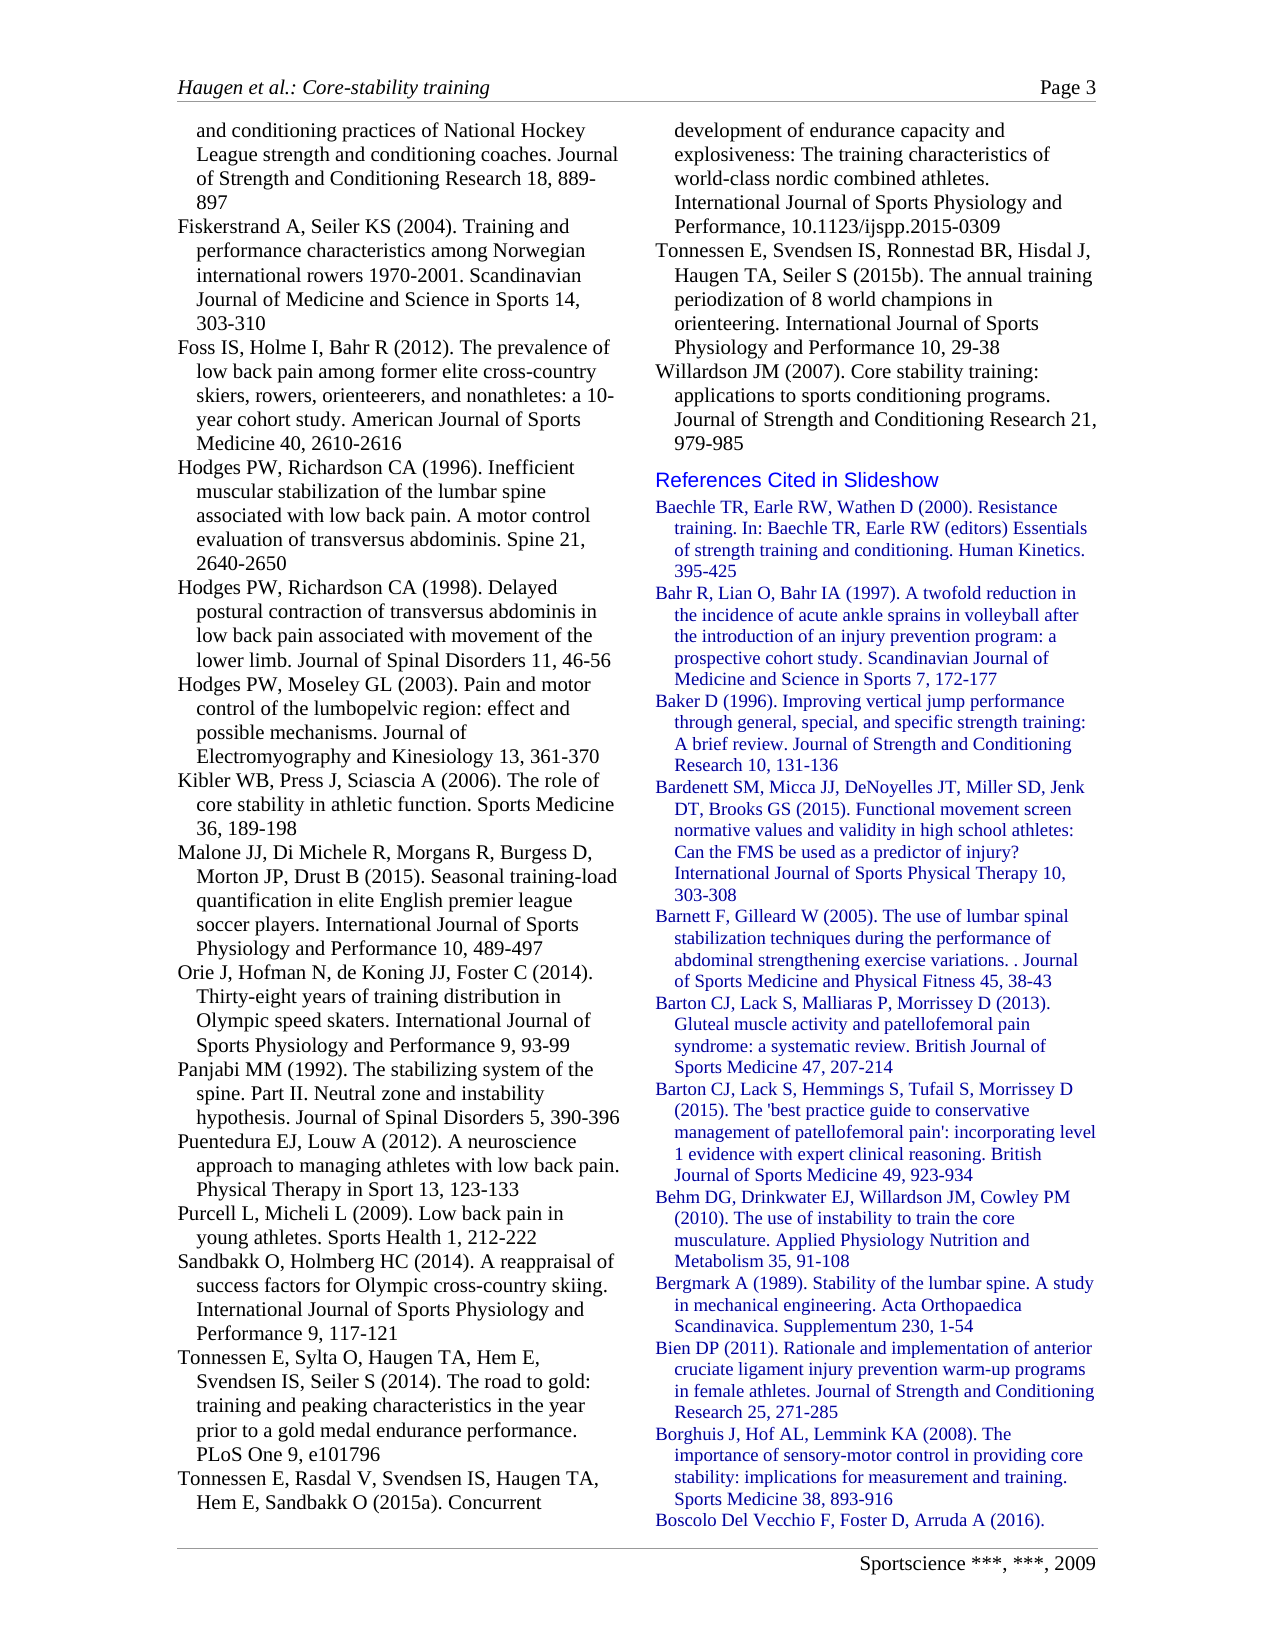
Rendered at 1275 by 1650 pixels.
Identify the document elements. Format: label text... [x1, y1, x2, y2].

text Borghuis J, Hof AL, Lemmink KA (2008). The importance of sensory-motor control in providing core stability: implications for measurement and training. Sports Medicine 38, 893-916 [655, 1423, 1098, 1509]
text Bien DP (2011). Rationale and implementation of anterior cruciate ligament injury prevention warm-up programs in female athletes. Journal of Strength and Conditioning Research 25, 271-285 [655, 1337, 1098, 1423]
text Purcell L, Micheli L (2009). Low back pain in young athletes. Sports Health 1, 212-222 [177, 1201, 620, 1249]
text Bahr R, Lian O, Bahr IA (1997). A twofold reduction in the incidence of acute ankle sprains in volleyball after the introduction of an injury prevention program: a prospective cohort study. Scandinavian Journal of Medicine and Science in Sports 7, 172-177 [655, 582, 1098, 690]
text Bardenett SM, Micca JJ, DeNoyelles JT, Miller SD, Jenk DT, Brooks GS (2015). Functional movement screen normative values and validity in high school athletes: Can the FMS be used as a predictor of injury? International Journal of Sports Physical Therapy 10, 303-308 [655, 776, 1098, 905]
text Orie J, Hofman N, de Koning JJ, Foster C (2014). Thirty-eight years of training distribution in Olympic speed skaters. International Journal of Sports Physiology and Performance 9, 93-99 [177, 960, 620, 1057]
subtitle References Cited in Slideshow [655, 467, 1098, 491]
text Bergmark A (1989). Stability of the lumbar spine. A study in mechanical engineering. Acta Orthopaedica Scandinavica. Supplementum 230, 1-54 [655, 1272, 1098, 1337]
text Hodges PW, Moseley GL (2003). Pain and motor control of the lumbopelvic region: effect and possible mechanisms. Journal of Electromyography and Kinesiology 13, 361-370 [177, 672, 620, 768]
text Barnett F, Gilleard W (2005). The use of lumbar spinal stabilization techniques during the performance of abdominal strengthening exercise variations. . Journal of Sports Medicine and Physical Fitness 45, 38-43 [655, 905, 1098, 992]
text Baechle TR, Earle RW, Wathen D (2000). Resistance training. In: Baechle TR, Earle RW (editors) Essentials of strength training and conditioning. Human Kinetics. 395-425 [655, 496, 1098, 582]
text Puentedura EJ, Louw A (2012). A neuroscience approach to managing athletes with low back pain. Physical Therapy in Sport 13, 123-133 [177, 1129, 620, 1201]
text Hodges PW, Richardson CA (1998). Delayed postural contraction of transversus abdominis in low back pain associated with movement of the lower limb. Journal of Spinal Disorders 11, 46-56 [177, 575, 620, 672]
text Tonnessen E, Rasdal V, Svendsen IS, Haugen TA, Hem E, Sandbakk O (2015a). Concurrent development of endurance capacity and explosiveness: The training characteristics of world-class nordic combined athletes. International Journal of Sports Physiology and Performance, 10.1123/ijspp.2015-0309 [177, 1466, 620, 1514]
text Baker D (1996). Improving vertical jump performance through general, special, and specific strength training: A brief review. Journal of Strength and Conditioning Research 10, 131-136 [655, 690, 1098, 776]
text Willardson JM (2007). Core stability training: applications to sports conditioning programs. Journal of Strength and Conditioning Research 21, 979-985 [655, 359, 1098, 455]
text Foss IS, Holme I, Bahr R (2012). The prevalence of low back pain among former elite cross-country skiers, rowers, orienteerers, and nonathletes: a 10-year cohort study. American Journal of Sports Medicine 40, 2610-2616 [177, 335, 620, 455]
text Kibler WB, Press J, Sciascia A (2006). The role of core stability in athletic function. Sports Medicine 36, 189-198 [177, 768, 620, 840]
text Hodges PW, Richardson CA (1996). Inefficient muscular stabilization of the lumbar spine associated with low back pain. A motor control evaluation of transversus abdominis. Spine 21, 2640-2650 [177, 455, 620, 575]
text Tonnessen E, Svendsen IS, Ronnestad BR, Hisdal J, Haugen TA, Seiler S (2015b). The annual training periodization of 8 world champions in orienteering. International Journal of Sports Physiology and Performance 10, 29-38 [655, 238, 1098, 359]
text Tonnessen E, Rasdal V, Svendsen IS, Haugen TA, Hem E, Sandbakk O (2015a). Concurrent development of endurance capacity and explosiveness: The training characteristics of world-class nordic combined athletes. International Journal of Sports Physiology and Performance, 10.1123/ijspp.2015-0309 [655, 118, 1098, 238]
text Fiskerstrand A, Seiler KS (2004). Training and performance characteristics among Norwegian international rowers 1970-2001. Scandinavian Journal of Medicine and Science in Sports 14, 303-310 [177, 214, 620, 335]
text Barton CJ, Lack S, Malliaras P, Morrissey D (2013). Gluteal muscle activity and patellofemoral pain syndrome: a systematic review. British Journal of Sports Medicine 47, 207-214 [655, 992, 1098, 1078]
text Panjabi MM (1992). The stabilizing system of the spine. Part II. Neutral zone and instability hypothesis. Journal of Spinal Disorders 5, 390-396 [177, 1057, 620, 1129]
text Sandbakk O, Holmberg HC (2014). A reappraisal of success factors for Olympic cross-country skiing. International Journal of Sports Physiology and Performance 9, 117-121 [177, 1249, 620, 1345]
text Behm DG, Drinkwater EJ, Willardson JM, Cowley PM (2010). The use of instability to train the core musculature. Applied Physiology Nutrition and Metabolism 35, 91-108 [655, 1186, 1098, 1272]
text Barton CJ, Lack S, Hemmings S, Tufail S, Morrissey D (2015). The 'best practice guide to conservative management of patellofemoral pain': incorporating level 1 evidence with expert clinical reasoning. British Journal of Sports Medicine 49, 923-934 [655, 1078, 1098, 1186]
text Malone JJ, Di Michele R, Morgans R, Burgess D, Morton JP, Drust B (2015). Seasonal training-load quantification in elite English premier league soccer players. International Journal of Sports Physiology and Performance 10, 489-497 [177, 840, 620, 960]
text Tonnessen E, Sylta O, Haugen TA, Hem E, Svendsen IS, Seiler S (2014). The road to gold: training and peaking characteristics in the year prior to a gold medal endurance performance. PLoS One 9, e101796 [177, 1345, 620, 1466]
